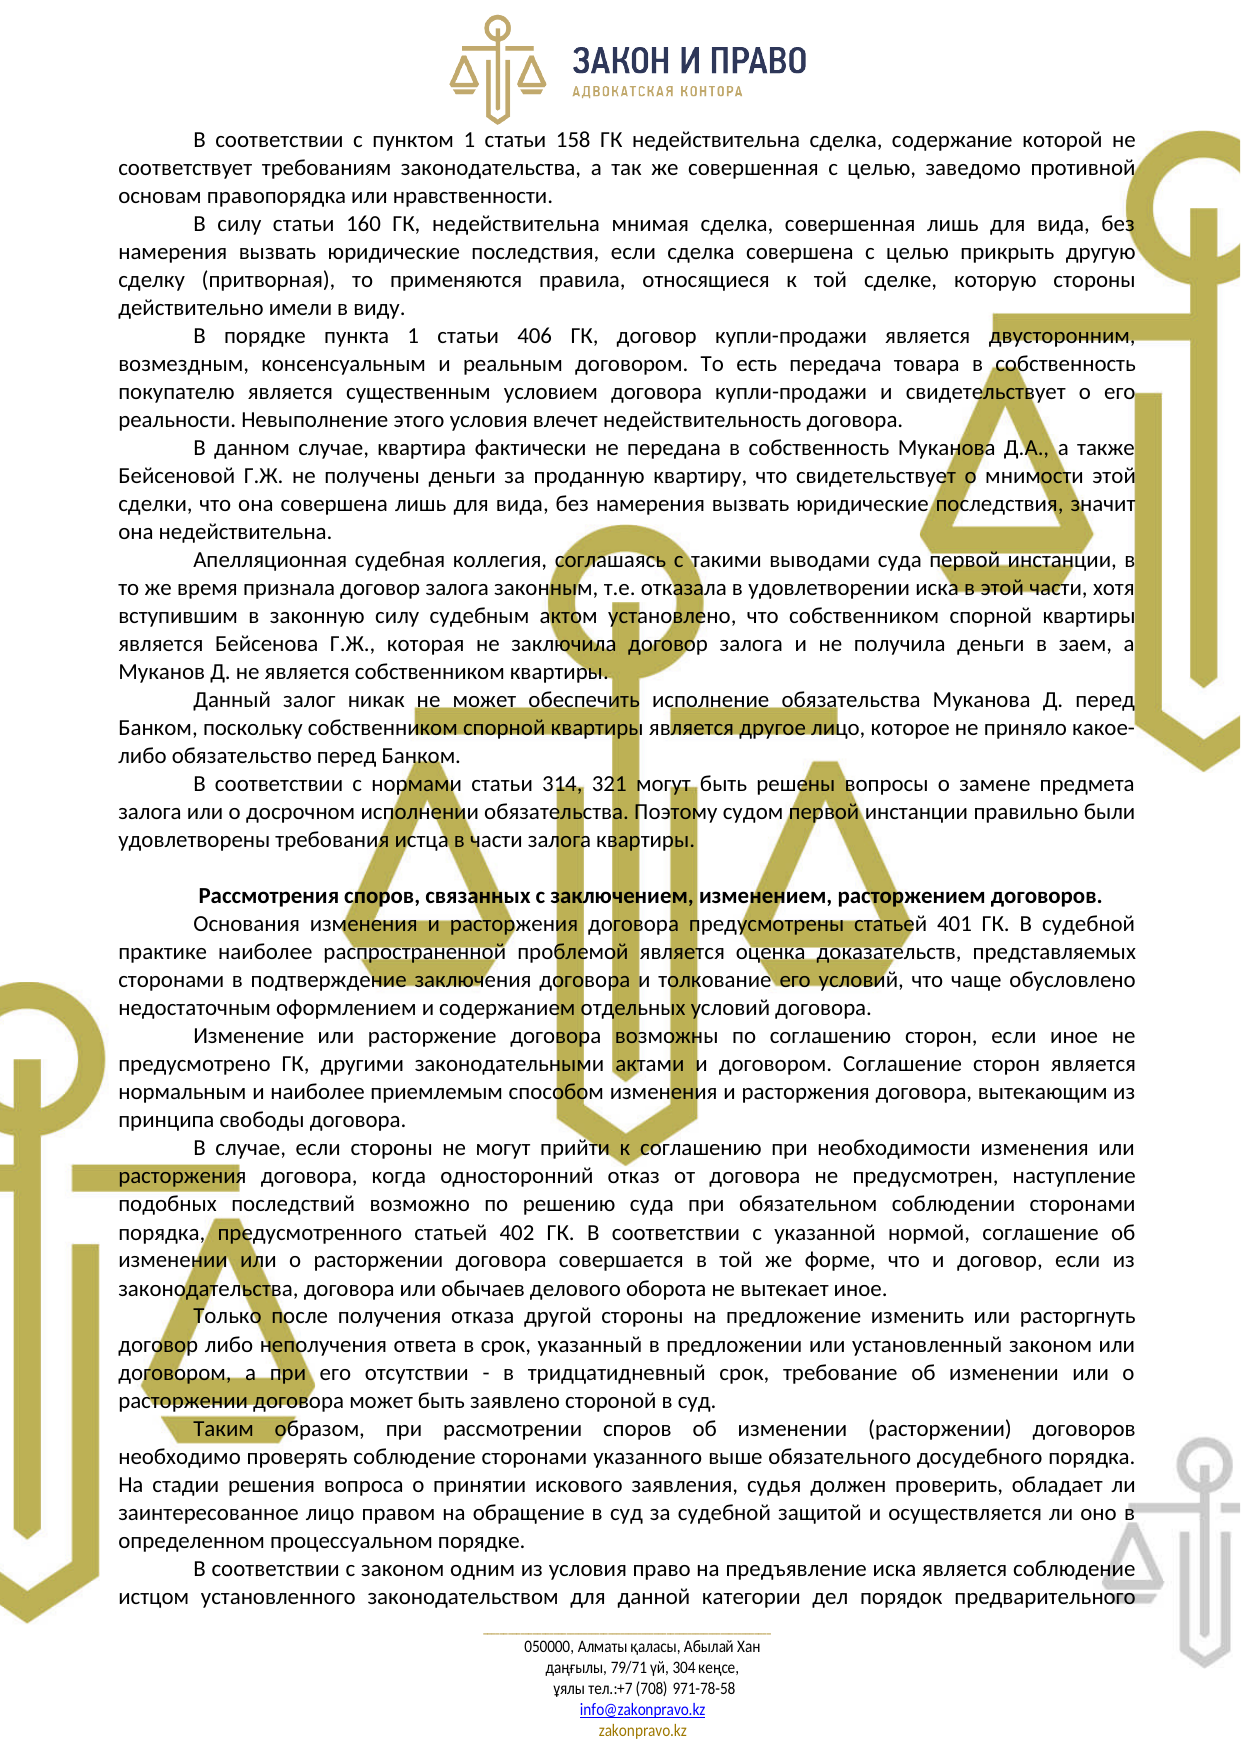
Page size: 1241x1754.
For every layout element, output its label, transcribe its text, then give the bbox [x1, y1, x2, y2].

text Данный залог никак не может обеспечить исполнение обязательства Муканова Д. перед Банком, поскольку собственником спорной квартиры является другое лицо, которое не приняло какое-либо обязательство перед Банком. [118, 685, 1137, 769]
text В силу статьи 160 ГК, недействительна мнимая сделка, совершенная лишь для вида, без намерения вызвать юридические последствия, если сделка совершена с целью прикрыть другую сделку (притворная), то применяются правила, относящиеся к той сделке, которую стороны действительно имели в виду. [118, 209, 1137, 321]
text Апелляционная судебная коллегия, соглашаясь с такими выводами суда первой инстанции, в то же время признала договор залога законным, т.е. отказала в удовлетворении иска в этой части, хотя вступившим в законную силу судебным актом установлено, что собственником спорной квартиры является Бейсенова Г.Ж., которая не заключила договор залога и не получила деньги в заем, а Муканов Д. не является собственником квартиры. [118, 545, 1137, 685]
picture [0, 982, 316, 1754]
picture [449, 14, 807, 125]
picture [341, 1610, 914, 1754]
text В соответствии с пунктом 1 статьи 158 ГК недействительна сделка, содержание которой не соответствует требованиям законодательства, а так же совершенная с целью, заведомо противной основам правопорядка или нравственности. [118, 125, 1137, 209]
text Изменение или расторжение договора возможны по соглашению сторон, если иное не предусмотрено ГК, другими законодательными актами и договором. Соглашение сторон является нормальным и наиболее приемлемым способом изменения и расторжения договора, вытекающим из принципа свободы договора. [118, 1021, 1137, 1133]
text Рассмотрения споров, связанных с заключением, изменением, расторжением договоров. [118, 881, 1137, 909]
picture [341, 853, 914, 881]
text В соответствии с нормами статьи 314, 321 могут быть решены вопросы о замене предмета залога или о досрочном исполнении обязательства. Поэтому судом первой инстанции правильно были удовлетворены требования истца в части залога квартиры. [118, 769, 1137, 853]
text В порядке пункта 1 статьи 406 ГК, договор купли-продажи является двусторонним, возмездным, консенсуальным и реальным договором. То есть передача товара в собственность покупателю является существенным условием договора купли-продажи и свидетельствует о его реальности. Невыполнение этого условия влечет недействительность договора. [118, 321, 1137, 433]
picture [919, 130, 1241, 1669]
text В случае, если стороны не могут прийти к соглашению при необходимости изменения или расторжения договора, когда односторонний отказ от договора не предусмотрен, наступление подобных последствий возможно по решению суда при обязательном соблюдении сторонами порядка, предусмотренного статьей 402 ГК. В соответствии с указанной нормой, соглашение об изменении или о расторжении договора совершается в той же форме, что и договор, если из законодательства, договора или обычаев делового оборота не вытекает иное. [118, 1133, 1137, 1302]
text В данном случае, квартира фактически не передана в собственность Муканова Д.А., а также Бейсеновой Г.Ж. не получены деньги за проданную квартиру, что свидетельствует о мнимости этой сделки, что она совершена лишь для вида, без намерения вызвать юридические последствия, значит она недействительна. [118, 433, 1137, 545]
text Только после получения отказа другой стороны на предложение изменить или расторгнуть договор либо неполучения ответа в срок, указанный в предложении или установленный законом или договором, а при его отсутствии - в тридцатидневный срок, требование об изменении или о расторжении договора может быть заявлено стороной в суд. [118, 1302, 1137, 1414]
text Основания изменения и расторжения договора предусмотрены статьей 401 ГК. В судебной практике наиболее распространенной проблемой является оценка доказательств, представляемых сторонами в подтверждение заключения договора и толкование его условий, что чаще обусловлено недостаточным оформлением и содержанием отдельных условий договора. [118, 909, 1137, 1021]
text Таким образом, при рассмотрении споров об изменении (расторжении) договоров необходимо проверять соблюдение сторонами указанного выше обязательного досудебного порядка. На стадии решения вопроса о принятии искового заявления, судья должен проверить, обладает ли заинтересованное лицо правом на обращение в суд за судебной защитой и осуществляется ли оно в определенном процессуальном порядке. [118, 1414, 1137, 1554]
